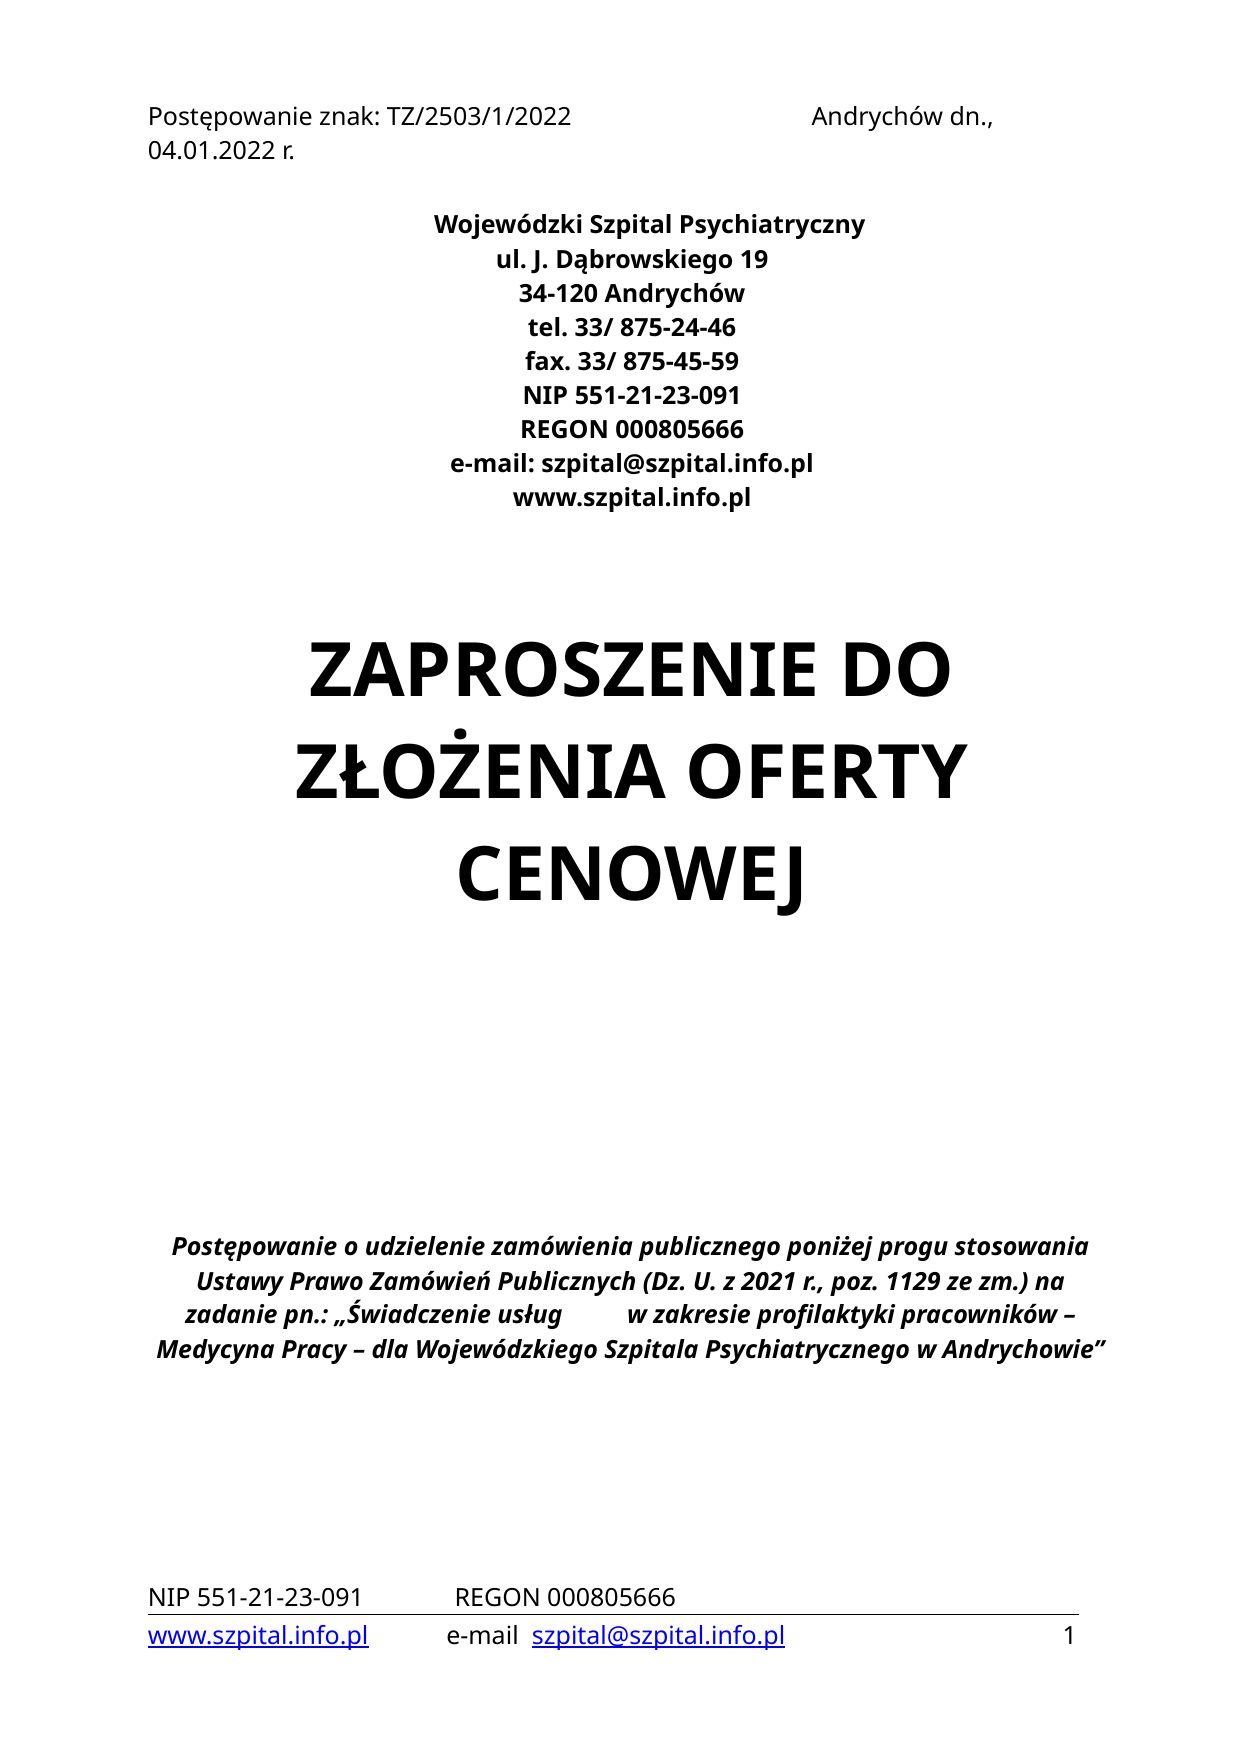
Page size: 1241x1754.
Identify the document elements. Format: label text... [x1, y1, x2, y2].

text fax. 33/ 875-45-59 [148, 343, 1116, 377]
text www.szpital.info.pl [148, 480, 1116, 514]
text NIP 551-21-23-091 [148, 377, 1116, 412]
text 34-120 Andrychów [148, 275, 1116, 309]
subtitle Wojewódzki Szpital Psychiatryczny [148, 207, 1116, 241]
text Postępowanie o udzielenie zamówienia publicznego poniżej progu stosowania Ustawy Prawo Zamówień Publicznych (Dz. U. z 2021 r., poz. 1129 ze zm.) na zadanie pn.: „Świadczenie usług w zakresie profilaktyki pracowników – Medycyna Pracy – dla Wojewódzkiego Szpitala Psychiatrycznego w Andrychowie” [148, 1229, 1116, 1365]
text e-mail: szpital@szpital.info.pl [148, 446, 1116, 480]
text tel. 33/ 875-24-46 [148, 309, 1116, 343]
text ZAPROSZENIE DO ZŁOŻENIA OFERTY CENOWEJ [148, 616, 1116, 922]
text ul. J. Dąbrowskiego 19 [148, 241, 1116, 275]
text REGON 000805666 [148, 412, 1116, 446]
